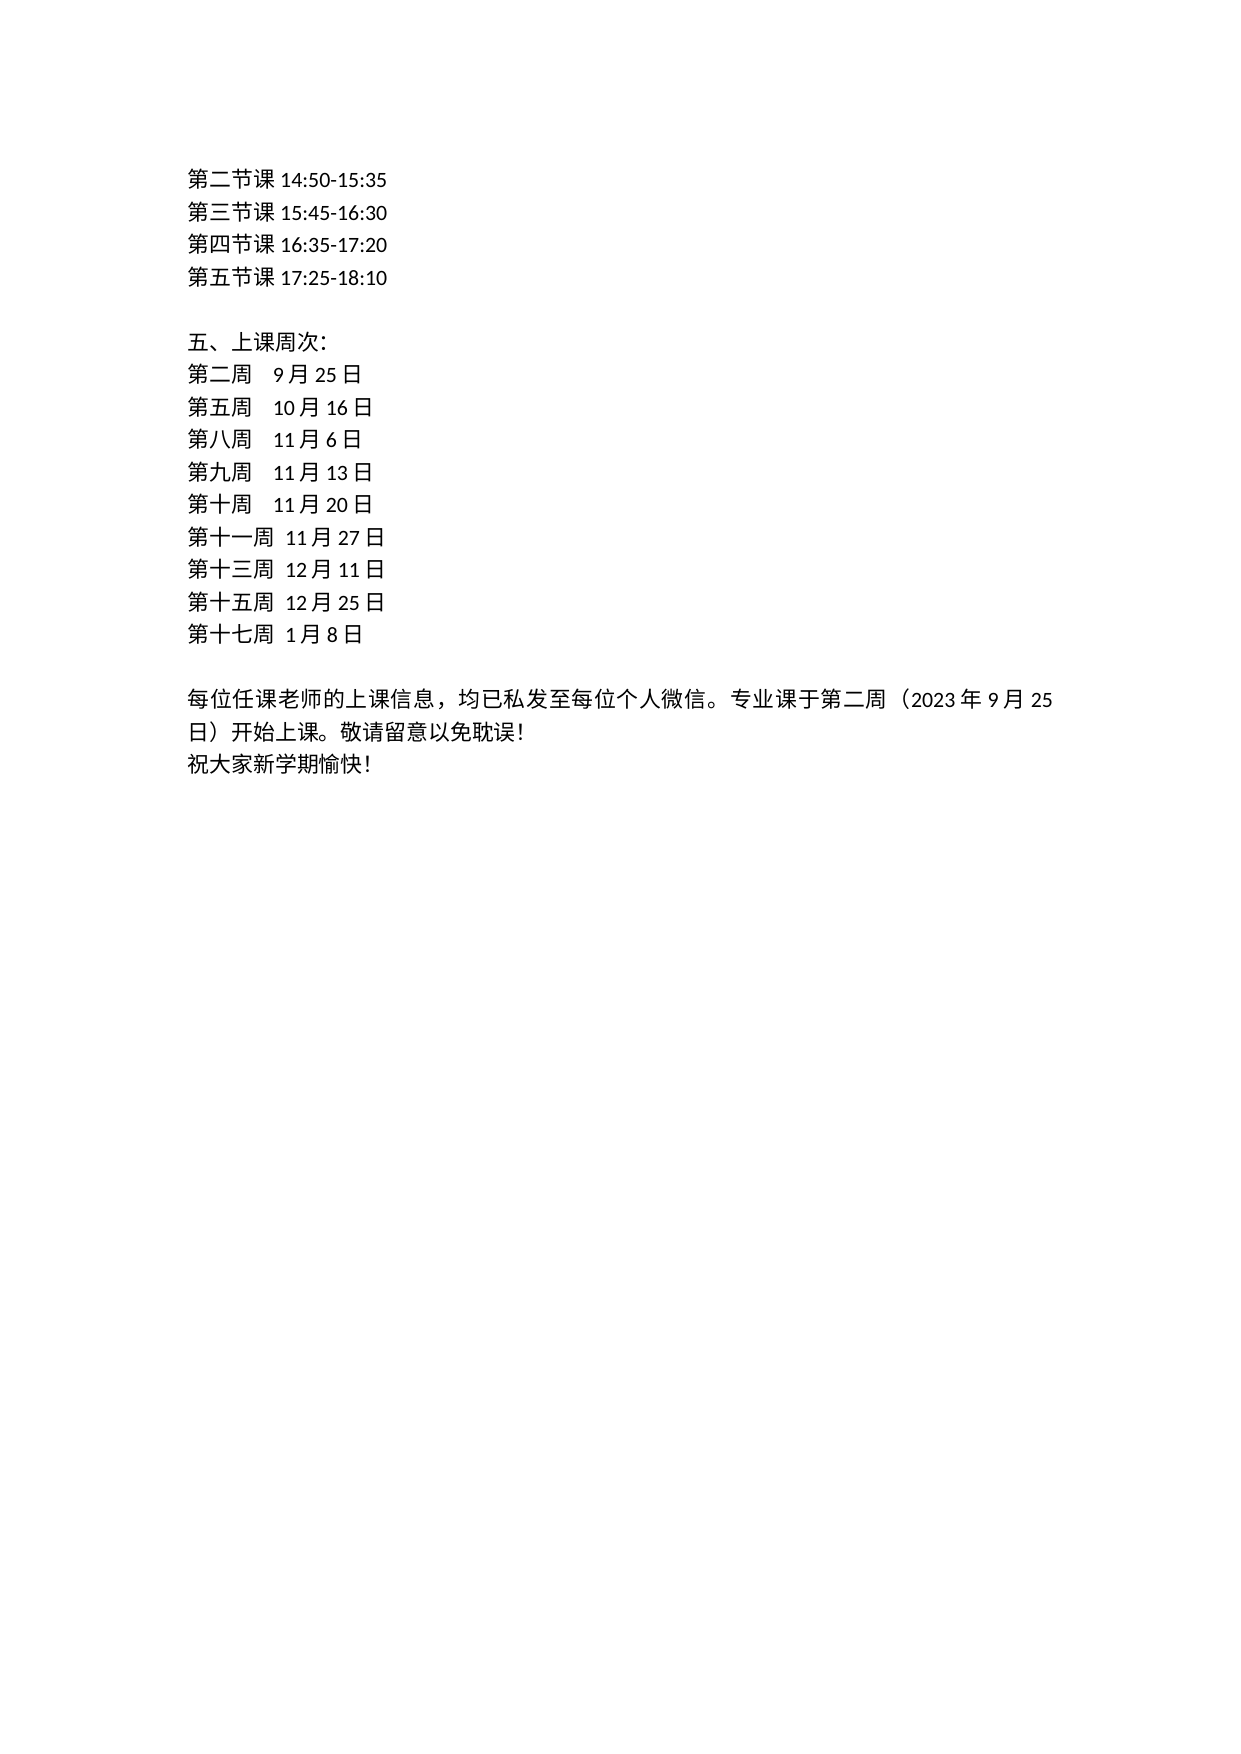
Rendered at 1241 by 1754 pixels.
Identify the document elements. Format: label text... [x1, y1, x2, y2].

text 第三节课 15:45-16:30 [187, 194, 1053, 227]
text 第九周 11月13日 [187, 454, 1053, 487]
text 第八周 11月6日 [187, 422, 1053, 454]
text 第五节课 17:25-18:10 [187, 259, 1053, 292]
text 第二节课 14:50-15:35 [187, 162, 1053, 194]
text 每位任课老师的上课信息，均已私发至每位个人微信。专业课于第二周（2023年9月25日）开始上课。敬请留意以免耽误！ [187, 682, 1053, 747]
text 第十周 11月20日 [187, 487, 1053, 519]
text 第四节课 16:35-17:20 [187, 227, 1053, 259]
text 第十五周 12月25日 [187, 584, 1053, 617]
text 第十三周 12月11日 [187, 552, 1053, 584]
text 第十一周 11月27日 [187, 519, 1053, 552]
text 第十七周 1月8日 [187, 617, 1053, 649]
text 五、上课周次： [187, 324, 1053, 357]
text 第五周 10月16日 [187, 389, 1053, 422]
text 祝大家新学期愉快！ [187, 747, 1053, 779]
text 第二周 9月25日 [187, 357, 1053, 389]
